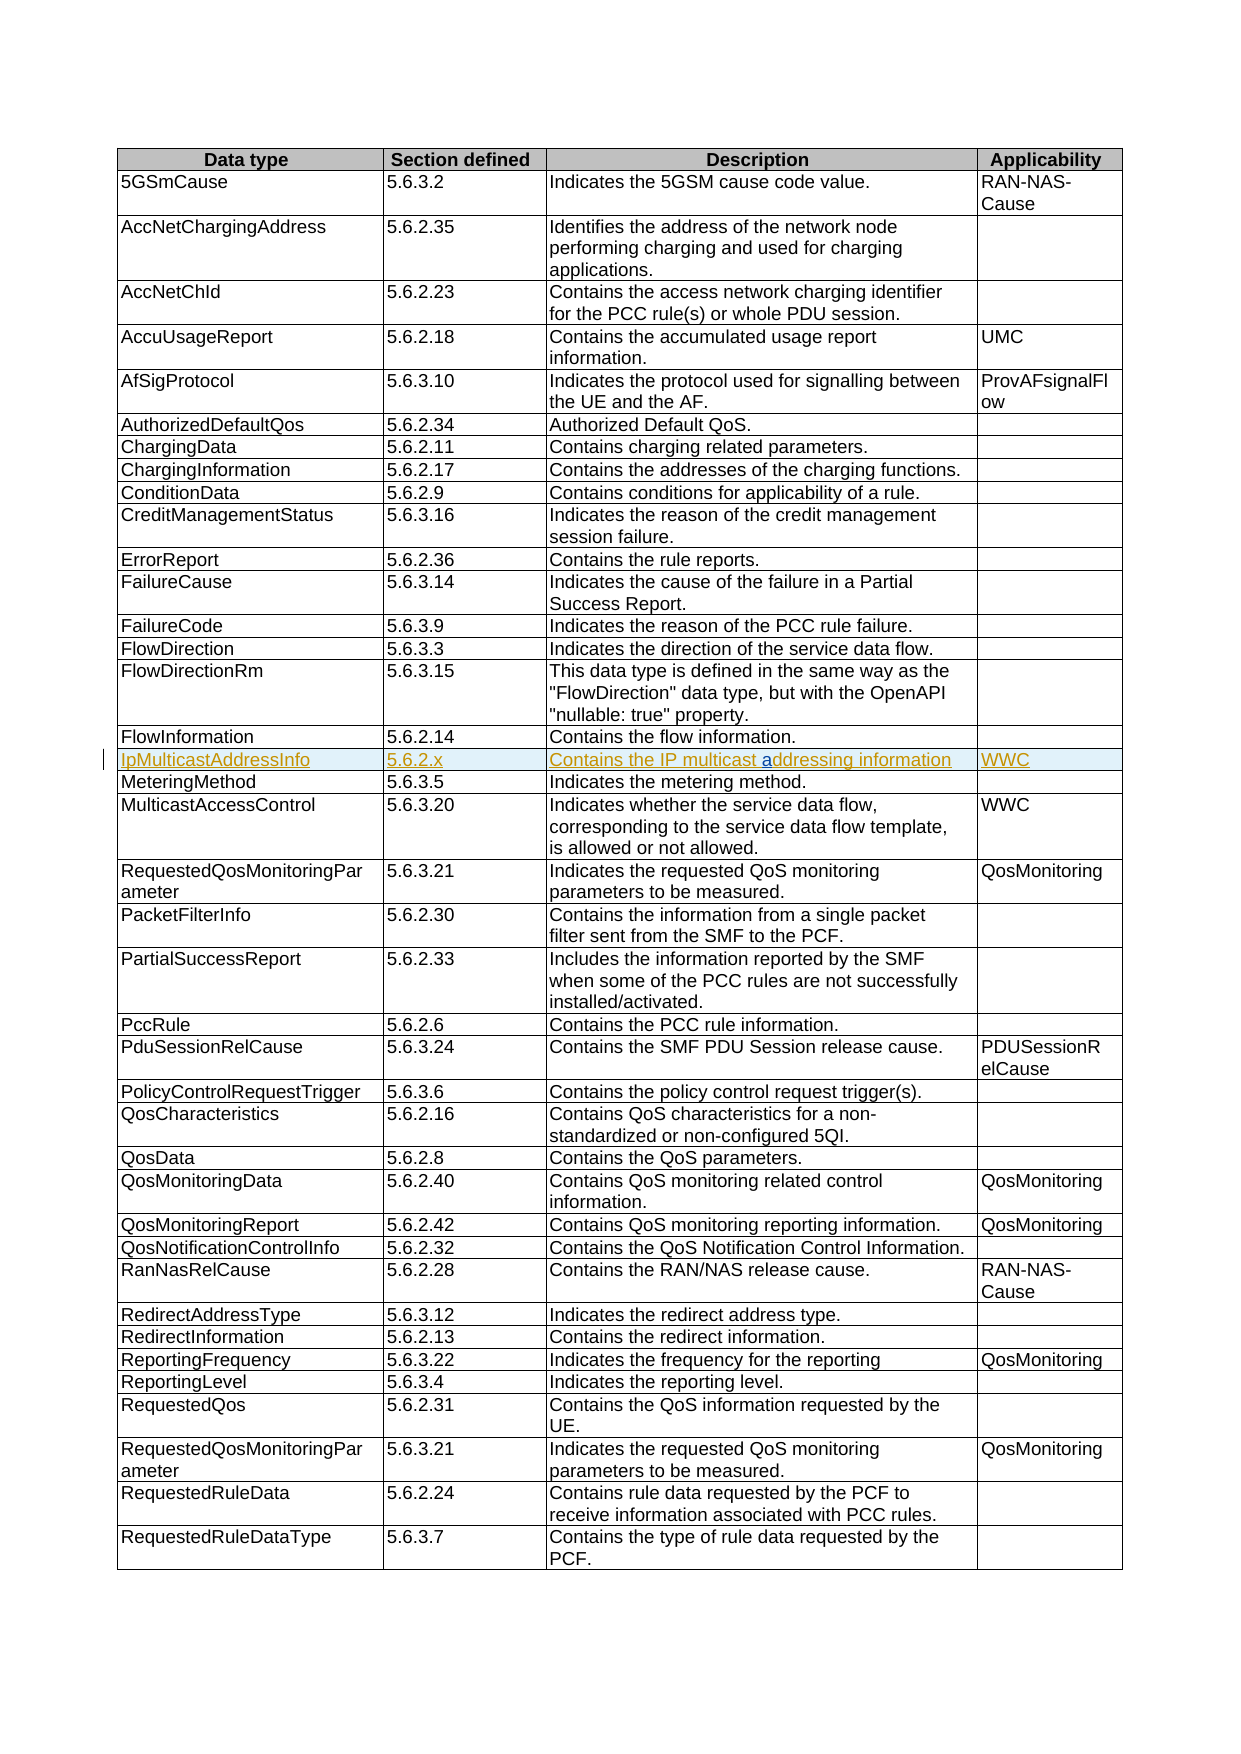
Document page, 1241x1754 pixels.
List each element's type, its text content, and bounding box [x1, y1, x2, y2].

table_cell ReportingFrequency [118, 1349, 383, 1370]
table_cell Indicates the requested QoS monitoring parameters to be measured. [547, 860, 977, 903]
table_cell RequestedQosMonitoringParameter [118, 1438, 383, 1481]
table_cell Indicates the redirect address type. [547, 1303, 977, 1325]
table_cell 5.6.3.21 [384, 1438, 546, 1481]
table_cell Contains the addresses of the charging functions. [547, 459, 977, 481]
table_header Description [547, 149, 977, 170]
table_cell 5.6.3.16 [384, 504, 546, 547]
table_cell RedirectAddressType [118, 1303, 383, 1325]
table_cell 5.6.2.9 [384, 482, 546, 503]
table_cell PDUSessionRelCause [978, 1036, 1122, 1079]
table_cell [978, 1014, 1122, 1035]
table_cell [978, 615, 1122, 637]
table_cell QosData [118, 1147, 383, 1169]
table_cell [978, 1080, 1122, 1102]
table_header Applicability [978, 149, 1122, 170]
table_cell 5.6.3.2 [384, 171, 546, 214]
table_cell 5.6.3.5 [384, 771, 546, 793]
table_cell QosMonitoringReport [118, 1214, 383, 1236]
table_cell 5.6.3.4 [384, 1371, 546, 1393]
table_cell Contains the accumulated usage report information. [547, 325, 977, 368]
table_cell 5.6.3.10 [384, 370, 546, 413]
table_cell This data type is defined in the same way as the "FlowDirection" data type, but with the OpenAPI "nullable: true" property. [547, 660, 977, 725]
table_cell Contains the QoS information requested by the UE. [547, 1394, 977, 1437]
table_cell [978, 504, 1122, 547]
table_cell MeteringMethod [118, 771, 383, 793]
table_cell QosMonitoring [978, 1438, 1122, 1481]
table_cell 5.6.2.8 [384, 1147, 546, 1169]
table_cell 5.6.2.36 [384, 548, 546, 570]
table_cell Includes the information reported by the SMF when some of the PCC rules are not successfully installed/activated. [547, 948, 977, 1013]
table_cell UMC [978, 325, 1122, 368]
table_cell PduSessionRelCause [118, 1036, 383, 1079]
table_cell ProvAFsignalFlow [978, 370, 1122, 413]
table_cell Indicates whether the service data flow, corresponding to the service data flow template, is allowed or not allowed. [547, 794, 977, 858]
table_cell 5.6.3.9 [384, 615, 546, 637]
table_cell RequestedRuleData [118, 1482, 383, 1525]
table_cell Contains the RAN/NAS release cause. [547, 1259, 977, 1302]
table_cell [978, 904, 1122, 947]
table_cell QosMonitoring [978, 1170, 1122, 1213]
table_cell 5GSmCause [118, 171, 383, 214]
table_cell QosNotificationControlInfo [118, 1237, 383, 1258]
table_cell Contains charging related parameters. [547, 436, 977, 458]
table_cell RanNasRelCause [118, 1259, 383, 1302]
table_cell 5.6.2.33 [384, 948, 546, 1013]
table_cell 5.6.3.7 [384, 1526, 546, 1569]
table_cell Contains the policy control request trigger(s). [547, 1080, 977, 1102]
table_cell Indicates the reason of the PCC rule failure. [547, 615, 977, 637]
table_cell [978, 548, 1122, 570]
table_cell FlowDirectionRm [118, 660, 383, 725]
table_cell 5.6.2.34 [384, 414, 546, 435]
table_cell Contains QoS monitoring reporting information. [547, 1214, 977, 1236]
table_cell Contains the redirect information. [547, 1326, 977, 1347]
table_cell FlowDirection [118, 638, 383, 659]
table_cell [978, 1303, 1122, 1325]
table_cell AfSigProtocol [118, 370, 383, 413]
table_cell Indicates the reason of the credit management session failure. [547, 504, 977, 547]
table_cell 5.6.2.23 [384, 281, 546, 324]
table_cell AccNetChargingAddress [118, 216, 383, 280]
table_cell ChargingInformation [118, 459, 383, 481]
table_cell [978, 1147, 1122, 1169]
table_cell Contains the information from a single packet filter sent from the SMF to the PCF. [547, 904, 977, 947]
table_cell 5.6.2.17 [384, 459, 546, 481]
table_header Section defined [384, 149, 546, 170]
table_cell 5.6.2.11 [384, 436, 546, 458]
table_cell 5.6.2.32 [384, 1237, 546, 1258]
table_cell Indicates the protocol used for signalling between the UE and the AF. [547, 370, 977, 413]
table_cell 5.6.2.35 [384, 216, 546, 280]
table_cell Indicates the frequency for the reporting [547, 1349, 977, 1370]
table_cell Contains QoS characteristics for a non-standardized or non-configured 5QI. [547, 1103, 977, 1146]
table_cell 5.6.2.30 [384, 904, 546, 947]
table_cell FlowInformation [118, 726, 383, 748]
table_cell Contains QoS monitoring related control information. [547, 1170, 977, 1213]
table_cell QosMonitoring [978, 1214, 1122, 1236]
table_cell [978, 771, 1122, 793]
table_cell Contains the QoS parameters. [547, 1147, 977, 1169]
table_cell [978, 1482, 1122, 1525]
table_cell [978, 571, 1122, 614]
table_cell Contains the access network charging identifier for the PCC rule(s) or whole PDU session. [547, 281, 977, 324]
table_cell RequestedQos [118, 1394, 383, 1437]
table_cell Contains the SMF PDU Session release cause. [547, 1036, 977, 1079]
table_cell 5.6.2.31 [384, 1394, 546, 1437]
table_cell [978, 726, 1122, 748]
table_cell [978, 1394, 1122, 1437]
table_cell ConditionData [118, 482, 383, 503]
table_cell Contains conditions for applicability of a rule. [547, 482, 977, 503]
table_cell RedirectInformation [118, 1326, 383, 1347]
table_cell AccuUsageReport [118, 325, 383, 368]
table_cell QosMonitoringData [118, 1170, 383, 1213]
table_cell [978, 1526, 1122, 1569]
table_cell FailureCode [118, 615, 383, 637]
table_cell [978, 660, 1122, 725]
table_cell 5.6.2.28 [384, 1259, 546, 1302]
table_cell RAN-NAS-Cause [978, 1259, 1122, 1302]
table_cell [978, 281, 1122, 324]
table_cell 5.6.2.42 [384, 1214, 546, 1236]
table_cell 5.6.3.12 [384, 1303, 546, 1325]
table_cell Indicates the 5GSM cause code value. [547, 171, 977, 214]
table_cell AccNetChId [118, 281, 383, 324]
table_cell [978, 638, 1122, 659]
table_cell 5.6.3.6 [384, 1080, 546, 1102]
table_cell RequestedQosMonitoringParameter [118, 860, 383, 903]
table_cell 5.6.3.24 [384, 1036, 546, 1079]
table_header Data type [118, 149, 383, 170]
table_cell Indicates the metering method. [547, 771, 977, 793]
table_cell [978, 1326, 1122, 1347]
table_cell PacketFilterInfo [118, 904, 383, 947]
table_cell PccRule [118, 1014, 383, 1035]
table_cell QosMonitoring [978, 1349, 1122, 1370]
table_cell 5.6.2.14 [384, 726, 546, 748]
table_cell 5.6.2.6 [384, 1014, 546, 1035]
table_cell [978, 1371, 1122, 1393]
table_cell 5.6.2.16 [384, 1103, 546, 1146]
table_cell PolicyControlRequestTrigger [118, 1080, 383, 1102]
table_cell AuthorizedDefaultQos [118, 414, 383, 435]
table_cell ErrorReport [118, 548, 383, 570]
table_cell 5.6.3.21 [384, 860, 546, 903]
table_cell RAN-NAS-Cause [978, 171, 1122, 214]
table_cell ReportingLevel [118, 1371, 383, 1393]
table_cell Indicates the cause of the failure in a Partial Success Report. [547, 571, 977, 614]
table_cell 5.6.3.20 [384, 794, 546, 858]
table_cell 5.6.3.22 [384, 1349, 546, 1370]
table_cell [978, 216, 1122, 280]
table_cell CreditManagementStatus [118, 504, 383, 547]
table_cell 5.6.3.3 [384, 638, 546, 659]
table_cell Indicates the reporting level. [547, 1371, 977, 1393]
table_cell 5.6.2.40 [384, 1170, 546, 1213]
table_cell QosCharacteristics [118, 1103, 383, 1146]
table_cell ChargingData [118, 436, 383, 458]
table_cell Authorized Default QoS. [547, 414, 977, 435]
table_cell Indicates the direction of the service data flow. [547, 638, 977, 659]
table_cell Contains the PCC rule information. [547, 1014, 977, 1035]
table_cell Contains the type of rule data requested by the PCF. [547, 1526, 977, 1569]
table_cell PartialSuccessReport [118, 948, 383, 1013]
table_cell [978, 1237, 1122, 1258]
table_cell 5.6.2.24 [384, 1482, 546, 1525]
table_cell QosMonitoring [978, 860, 1122, 903]
table_cell MulticastAccessControl [118, 794, 383, 858]
table_cell Contains the flow information. [547, 726, 977, 748]
table_cell 5.6.3.15 [384, 660, 546, 725]
table_cell 5.6.2.13 [384, 1326, 546, 1347]
table_cell [978, 414, 1122, 435]
table_cell WWC [978, 794, 1122, 858]
table_cell [978, 482, 1122, 503]
table_cell [978, 436, 1122, 458]
table_cell Indicates the requested QoS monitoring parameters to be measured. [547, 1438, 977, 1481]
table_cell Contains the QoS Notification Control Information. [547, 1237, 977, 1258]
table_cell [978, 459, 1122, 481]
table_cell [978, 948, 1122, 1013]
table_cell FailureCause [118, 571, 383, 614]
table_cell Identifies the address of the network node performing charging and used for charging applications. [547, 216, 977, 280]
table_cell Contains rule data requested by the PCF to receive information associated with PCC rules. [547, 1482, 977, 1525]
table_cell 5.6.2.18 [384, 325, 546, 368]
table_cell [978, 1103, 1122, 1146]
table_cell RequestedRuleDataType [118, 1526, 383, 1569]
table_cell 5.6.3.14 [384, 571, 546, 614]
table_cell Contains the rule reports. [547, 548, 977, 570]
